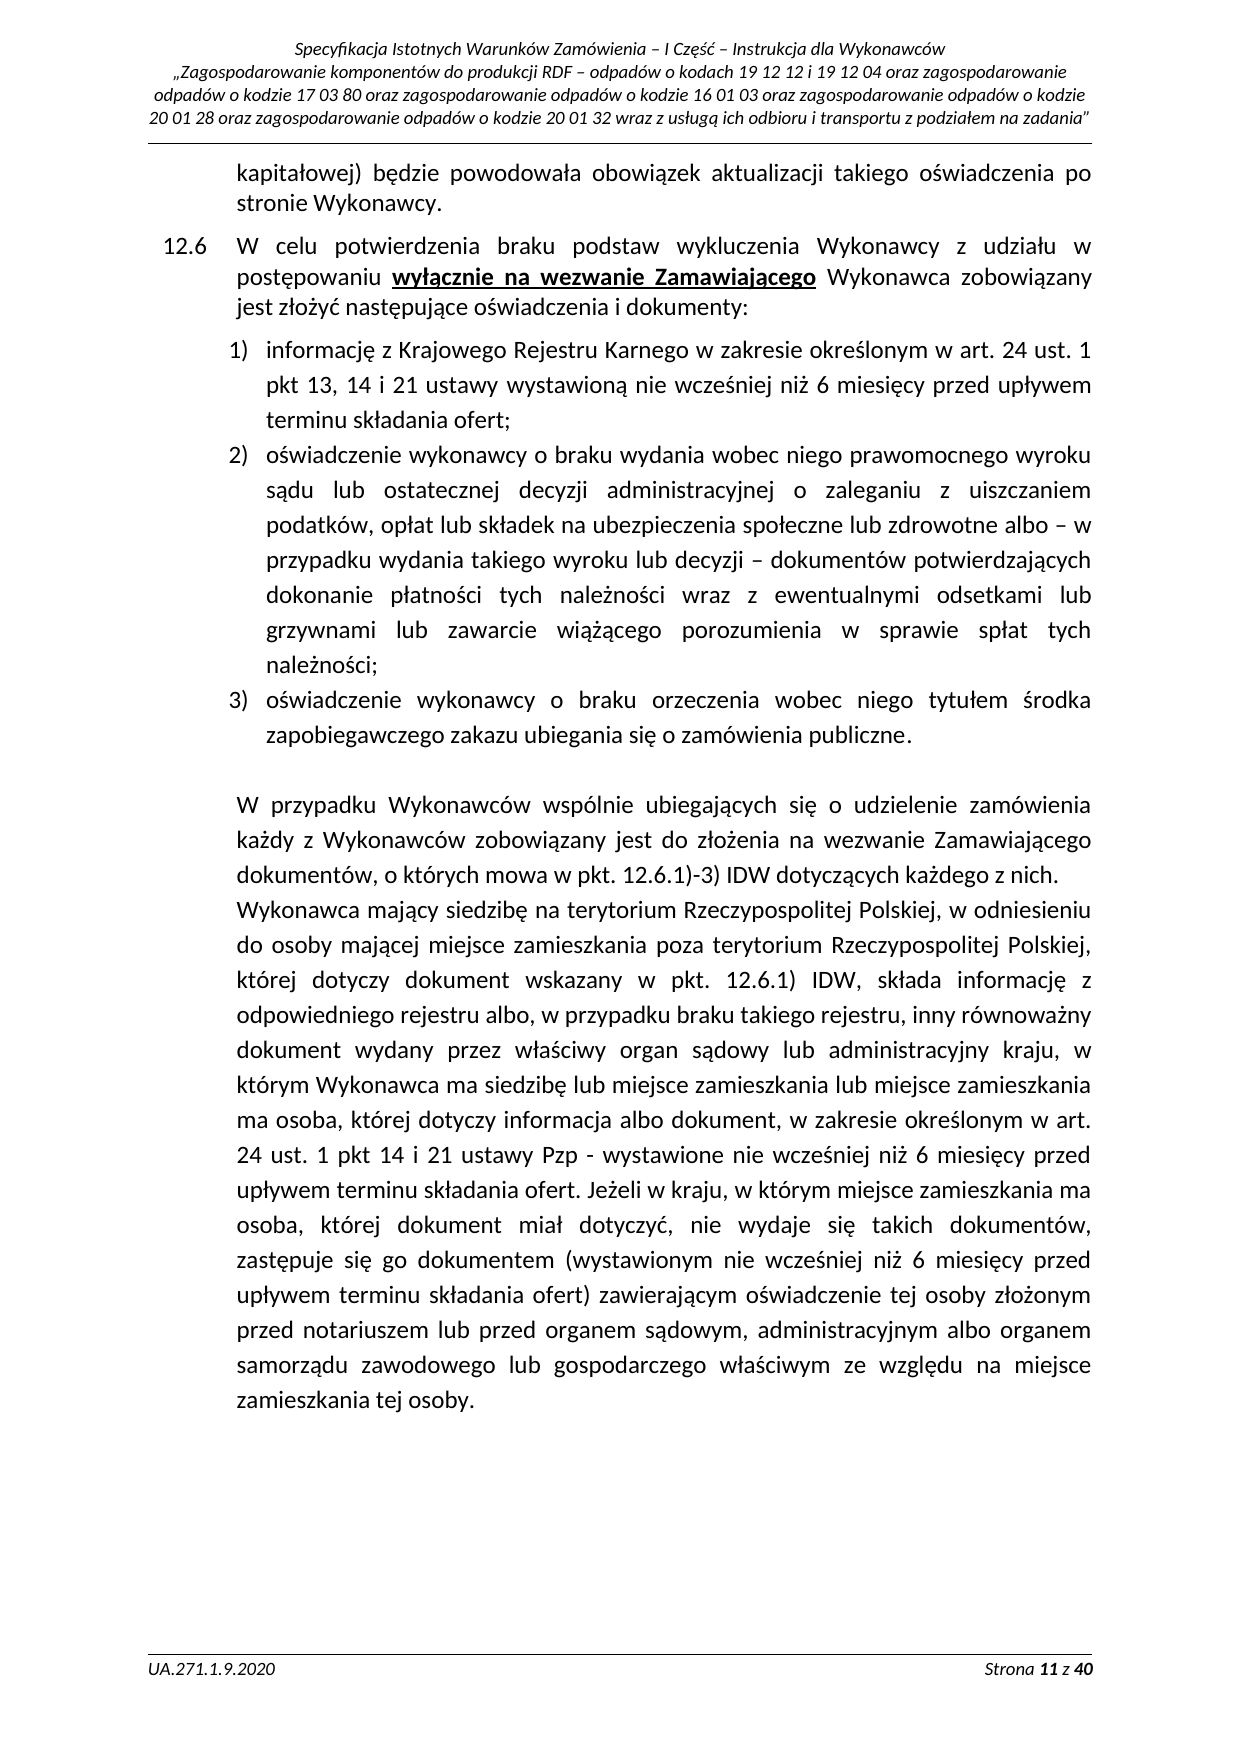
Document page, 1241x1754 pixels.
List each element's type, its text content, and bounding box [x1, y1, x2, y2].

list informację z Krajowego Rejestru Karnego w zakresie określonym w art. 24 ust. 1 pkt 13, 14 i 21 ustawy wystawioną nie wcześniej niż 6 miesięcy przed upływem terminu składania ofert; [228, 334, 1092, 435]
list oświadczenie wykonawcy o braku orzeczenia wobec niego tytułem środka zapobiegawczego zakazu ubiegania się o zamówienia publiczne. [228, 684, 1092, 750]
list W przypadku Wykonawców wspólnie ubiegających się o udzielenie zamówienia każdy z Wykonawców zobowiązany jest do złożenia na wezwanie Zamawiającego dokumentów, o których mowa w pkt. 12.6.1)-3) IDW dotyczących każdego z nich. [236, 789, 1092, 890]
list W celu potwierdzenia braku podstaw wykluczenia Wykonawcy z udziału w postępowaniu wyłącznie na wezwanie Zamawiającego Wykonawca zobowiązany jest złożyć następujące oświadczenia i dokumenty: [162, 231, 1092, 322]
list Wykonawca mający siedzibę na terytorium Rzeczypospolitej Polskiej, w odniesieniu do osoby mającej miejsce zamieszkania poza terytorium Rzeczypospolitej Polskiej, której dotyczy dokument wskazany w pkt. 12.6.1) IDW, składa informację z odpowiedniego rejestru albo, w przypadku braku takiego rejestru, inny równoważny dokument wydany przez właściwy organ sądowy lub administracyjny kraju, w którym Wykonawca ma siedzibę lub miejsce zamieszkania lub miejsce zamieszkania ma osoba, której dotyczy informacja albo dokument, w zakresie określonym w art. 24 ust. 1 pkt 14 i 21 ustawy Pzp - wystawione nie wcześniej niż 6 miesięcy przed upływem terminu składania ofert. Jeżeli w kraju, w którym miejsce zamieszkania ma osoba, której dokument miał dotyczyć, nie wydaje się takich dokumentów, zastępuje się go dokumentem (wystawionym nie wcześniej niż 6 miesięcy przed upływem terminu składania ofert) zawierającym oświadczenie tej osoby złożonym przed notariuszem lub przed organem sądowym, administracyjnym albo organem samorządu zawodowego lub gospodarczego właściwym ze względu na miejsce zamieszkania tej osoby. [236, 894, 1092, 1415]
list oświadczenie wykonawcy o braku wydania wobec niego prawomocnego wyroku sądu lub ostatecznej decyzji administracyjnej o zaleganiu z uiszczaniem podatków, opłat lub składek na ubezpieczenia społeczne lub zdrowotne albo – w przypadku wydania takiego wyroku lub decyzji – dokumentów potwierdzających dokonanie płatności tych należności wraz z ewentualnymi odsetkami lub grzywnami lub zawarcie wiążącego porozumienia w sprawie spłat tych należności; [228, 439, 1092, 680]
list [162, 157, 1092, 218]
